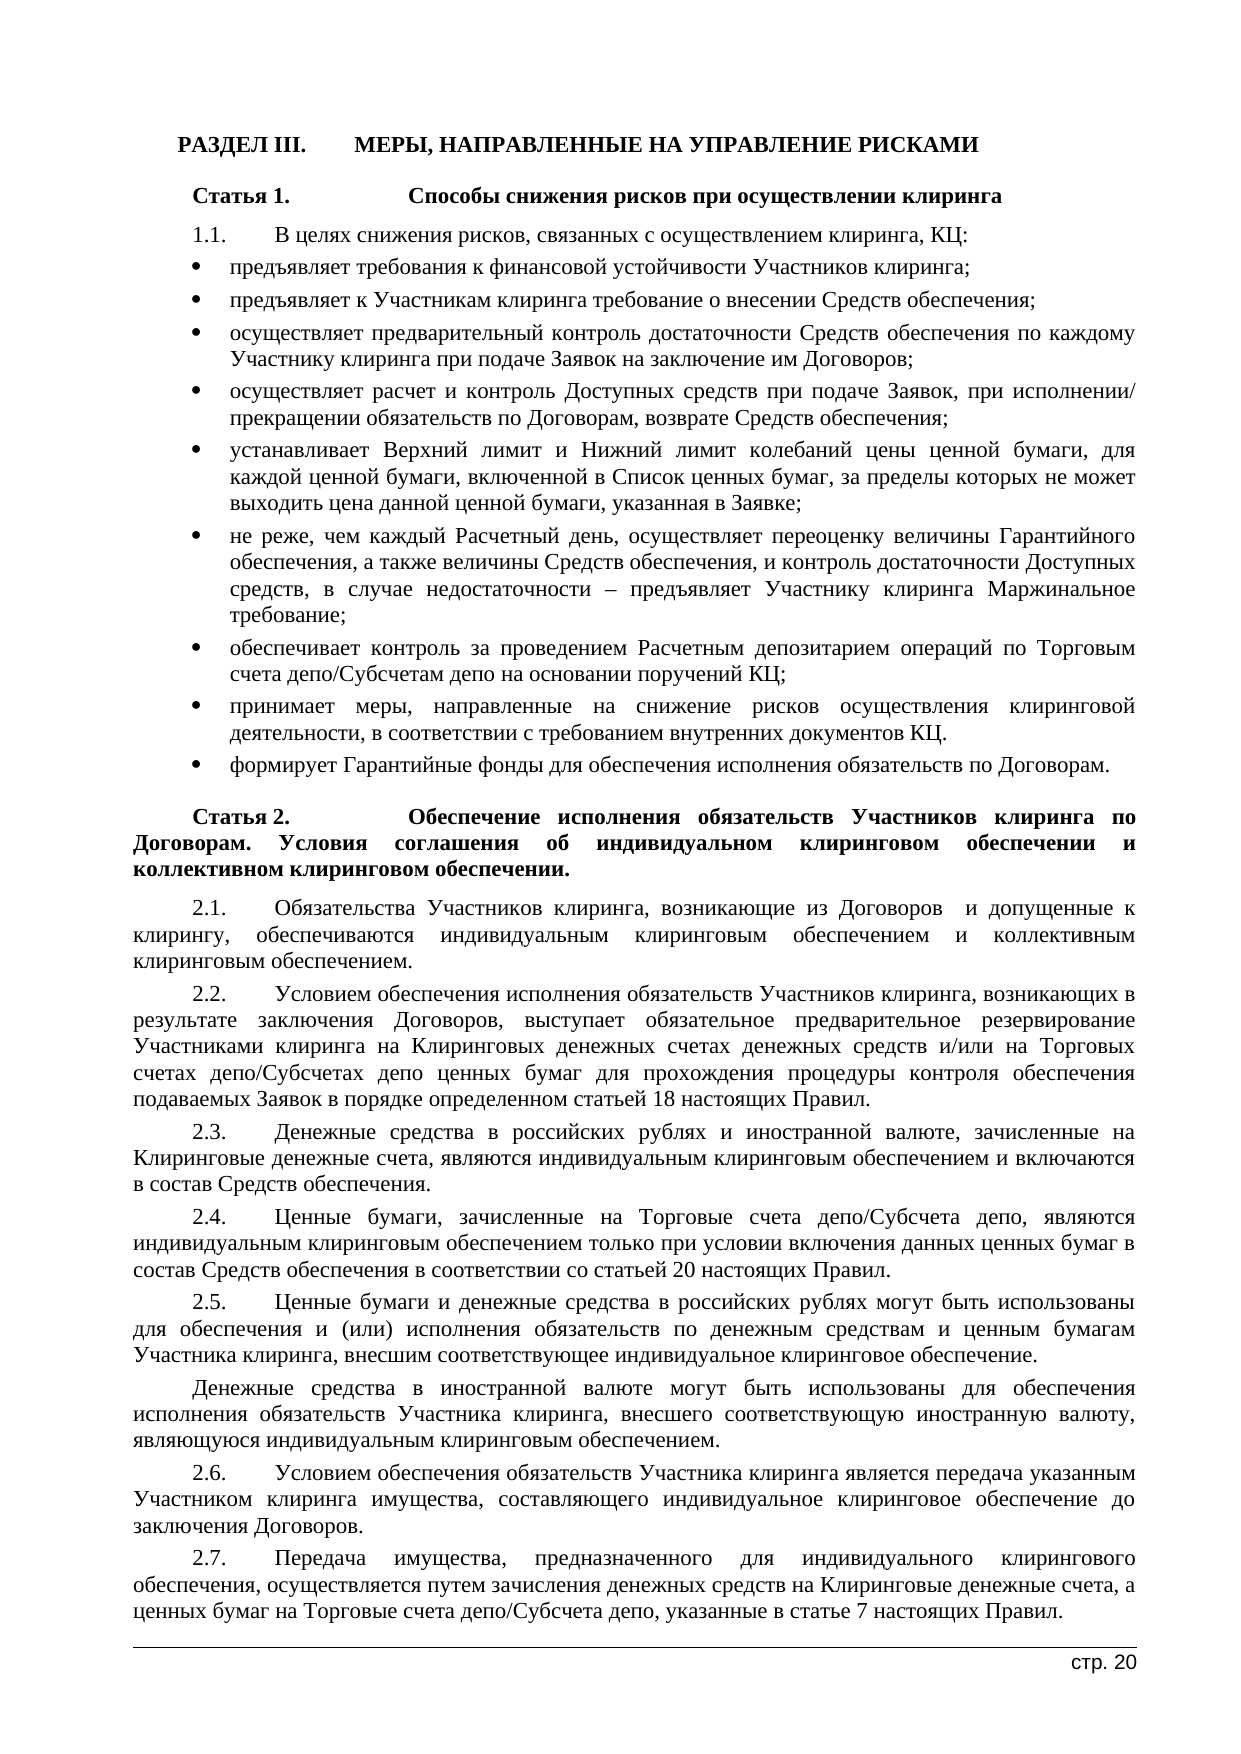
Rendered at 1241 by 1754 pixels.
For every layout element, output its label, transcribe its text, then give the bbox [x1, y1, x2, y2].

text Ценные бумаги и денежные средства в российских рублях могут быть использованы для обеспечения и (или) исполнения обязательств по денежным средствам и ценным бумагам Участника клиринга, внесшим соответствующее индивидуальное клиринговое обеспечение. [133, 1288, 1137, 1367]
text Денежные средства в российских рублях и иностранной валюте, зачисленные на Клиринговые денежные счета, являются индивидуальным клиринговым обеспечением и включаются в состав Средств обеспечения. [133, 1118, 1137, 1197]
text предъявляет требования к финансовой устойчивости Участников клиринга; [192, 253, 1137, 280]
text предъявляет к Участникам клиринга требование о внесении Средств обеспечения; [192, 286, 1137, 312]
text принимает меры, направленные на снижение рисков осуществления клиринговой деятельности, в соответствии с требованием внутренних документов КЦ. [192, 692, 1137, 745]
text не реже, чем каждый Расчетный день, осуществляет переоценку величины Гарантийного обеспечения, а также величины Средств обеспечения, и контроль достаточности Доступных средств, в случае недостаточности – предъявляет Участнику клиринга Маржинальное требование; [192, 522, 1137, 627]
text обеспечивает контроль за проведением Расчетным депозитарием операций по Торговым счета депо/Субсчетам депо на основании поручений КЦ; [192, 633, 1137, 686]
text В целях снижения рисков, связанных с осуществлением клиринга, КЦ: [133, 221, 1137, 247]
text осуществляет расчет и контроль Доступных средств при подаче Заявок, при исполнении/ прекращении обязательств по Договорам, возврате Средств обеспечения; [192, 378, 1137, 430]
text устанавливает Верхний лимит и Нижний лимит колебаний цены ценной бумаги, для каждой ценной бумаги, включенной в Список ценных бумаг, за пределы которых не может выходить цена данной ценной бумаги, указанная в Заявке; [192, 437, 1137, 516]
text формирует Гарантийные фонды для обеспечения исполнения обязательств по Договорам. [192, 751, 1137, 778]
text Условием обеспечения обязательств Участника клиринга является передача указанным Участником клиринга имущества, составляющего индивидуальное клиринговое обеспечение до заключения Договоров. [133, 1459, 1137, 1538]
title МЕРЫ, НАПРАВЛЕННЫЕ НА УПРАВЛЕНИЕ РИСКАМИ [177, 131, 1122, 157]
text Обязательства Участников клиринга, возникающие из Договоров и допущенные к клирингу, обеспечиваются индивидуальным клиринговым обеспечением и коллективным клиринговым обеспечением. [133, 894, 1137, 973]
list Денежные средства в иностранной валюте могут быть использованы для обеспечения исполнения обязательств Участника клиринга, внесшего соответствующую иностранную валюту, являющуюся индивидуальным клиринговым обеспечением. [133, 1374, 1137, 1453]
text Передача имущества, предназначенного для индивидуального клирингового обеспечения, осуществляется путем зачисления денежных средств на Клиринговые денежные счета, а ценных бумаг на Торговые счета депо/Субсчета депо, указанные в статье 7 настоящих Правил. [133, 1544, 1137, 1623]
title Обеспечение исполнения обязательств Участников клиринга по Договорам. Условия соглашения об индивидуальном клиринговом обеспечении и коллективном клиринговом обеспечении. [133, 803, 1137, 882]
title Способы снижения рисков при осуществлении клиринга [133, 182, 1137, 208]
text осуществляет предварительный контроль достаточности Средств обеспечения по каждому Участнику клиринга при подаче Заявок на заключение им Договоров; [192, 319, 1137, 371]
text Ценные бумаги, зачисленные на Торговые счета депо/Субсчета депо, являются индивидуальным клиринговым обеспечением только при условии включения данных ценных бумаг в состав Средств обеспечения в соответствии со статьей 20 настоящих Правил. [133, 1203, 1137, 1282]
text Условием обеспечения исполнения обязательств Участников клиринга, возникающих в результате заключения Договоров, выступает обязательное предварительное резервирование Участниками клиринга на Клиринговых денежных счетах денежных средств и/или на Торговых счетах депо/Субсчетах депо ценных бумаг для прохождения процедуры контроля обеспечения подаваемых Заявок в порядке определенном статьей 18 настоящих Правил. [133, 980, 1137, 1111]
